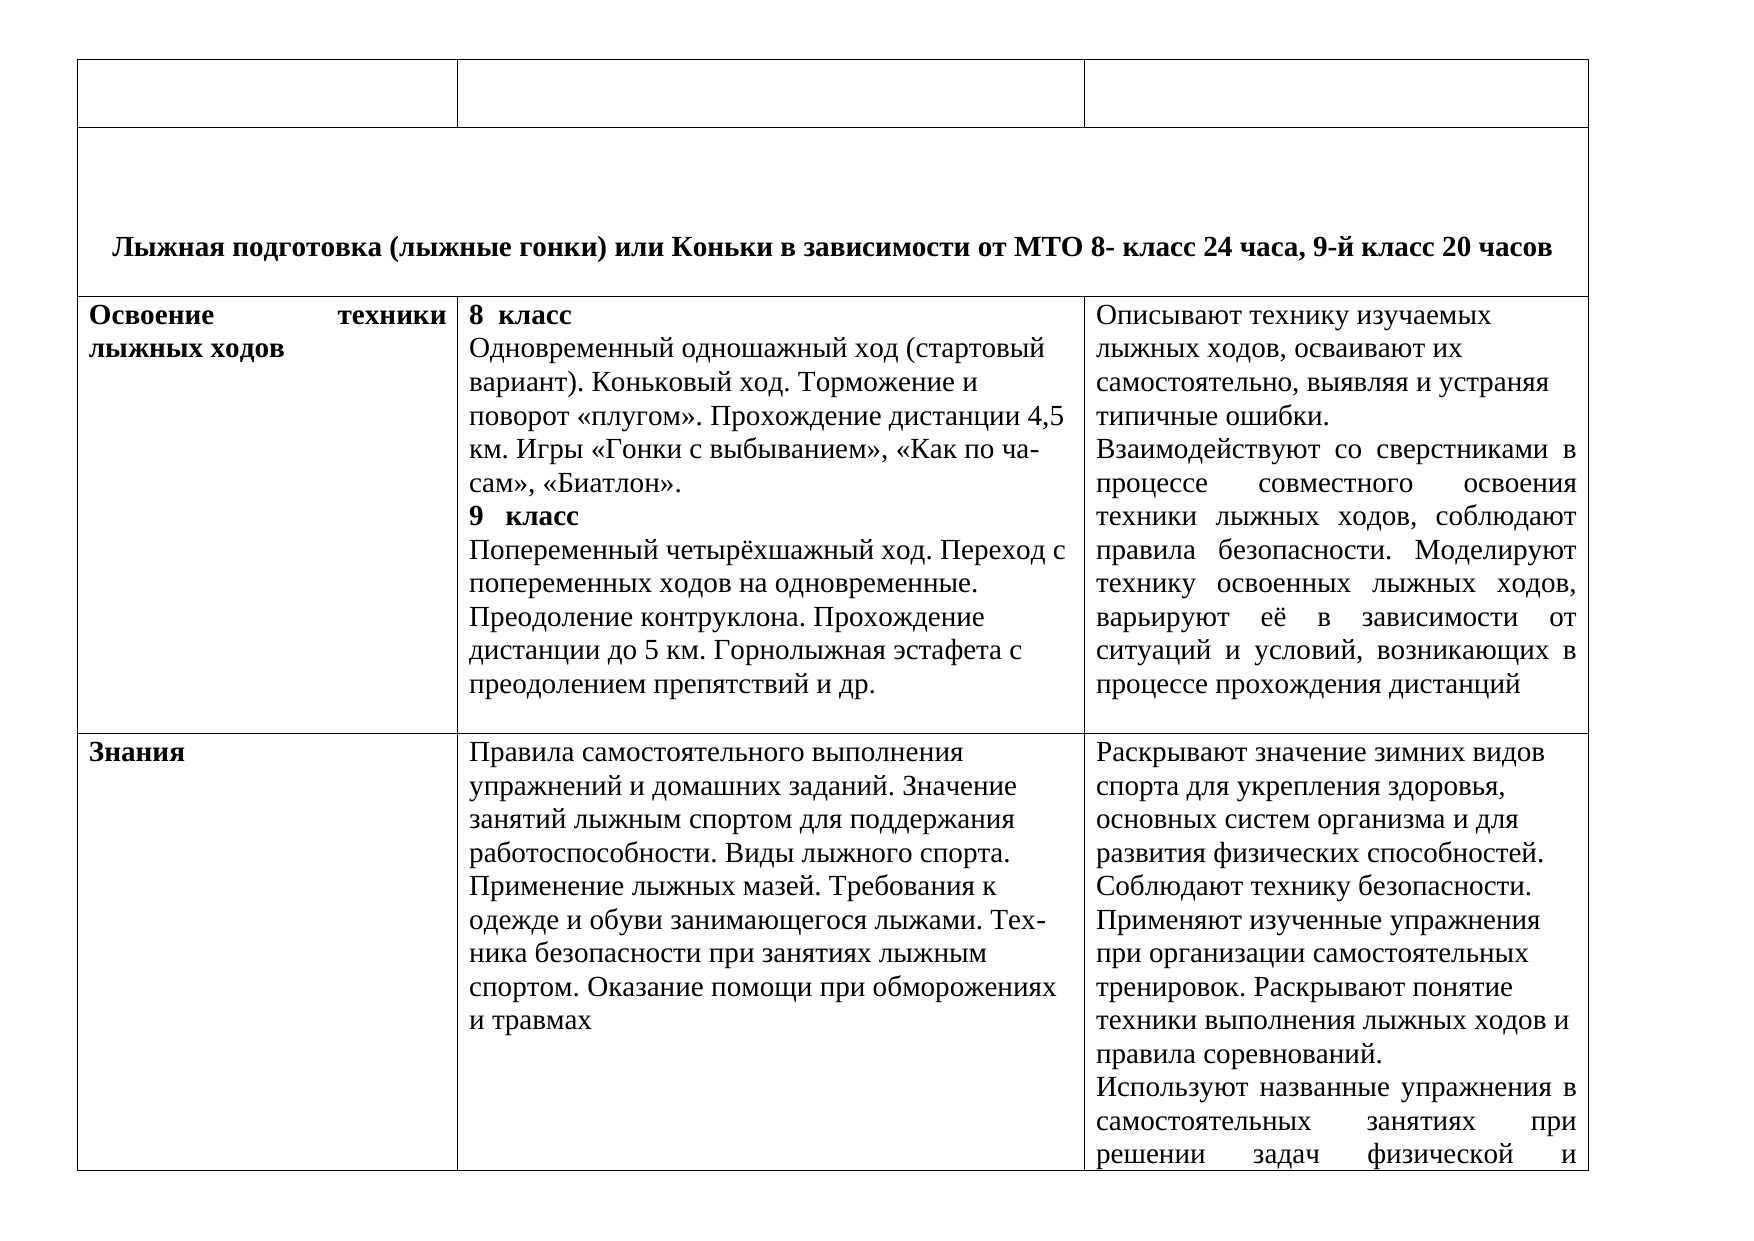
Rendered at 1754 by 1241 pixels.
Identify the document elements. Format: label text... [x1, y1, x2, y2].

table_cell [1085, 60, 1588, 127]
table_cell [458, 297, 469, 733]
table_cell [1085, 734, 1588, 1170]
table_cell Освоение техники лыжных ходов [78, 297, 457, 733]
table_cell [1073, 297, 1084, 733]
table_cell Лыжная подготовка (лыжные гонки) или Коньки в зависимости от МТО 8- класс 24 часа, 9-й класс 20 часов [78, 128, 1588, 296]
table_cell Знания [78, 734, 457, 1170]
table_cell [458, 734, 1084, 1170]
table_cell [458, 60, 1084, 127]
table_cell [78, 60, 457, 127]
table_cell Описывают технику изучаемых лыжных ходов, осваивают их самостоятельно, выявляя и устраняя типичные ошибки. Взаимодействуют со сверстниками в процессе совместного освоения техники лыжных ходов, соблюдают правила безопасности. Моделируют технику освоенных лыжных ходов, варьируют её в зависимости от ситуаций и условий, возникающих в процессе прохождения дистанций [1085, 297, 1588, 733]
